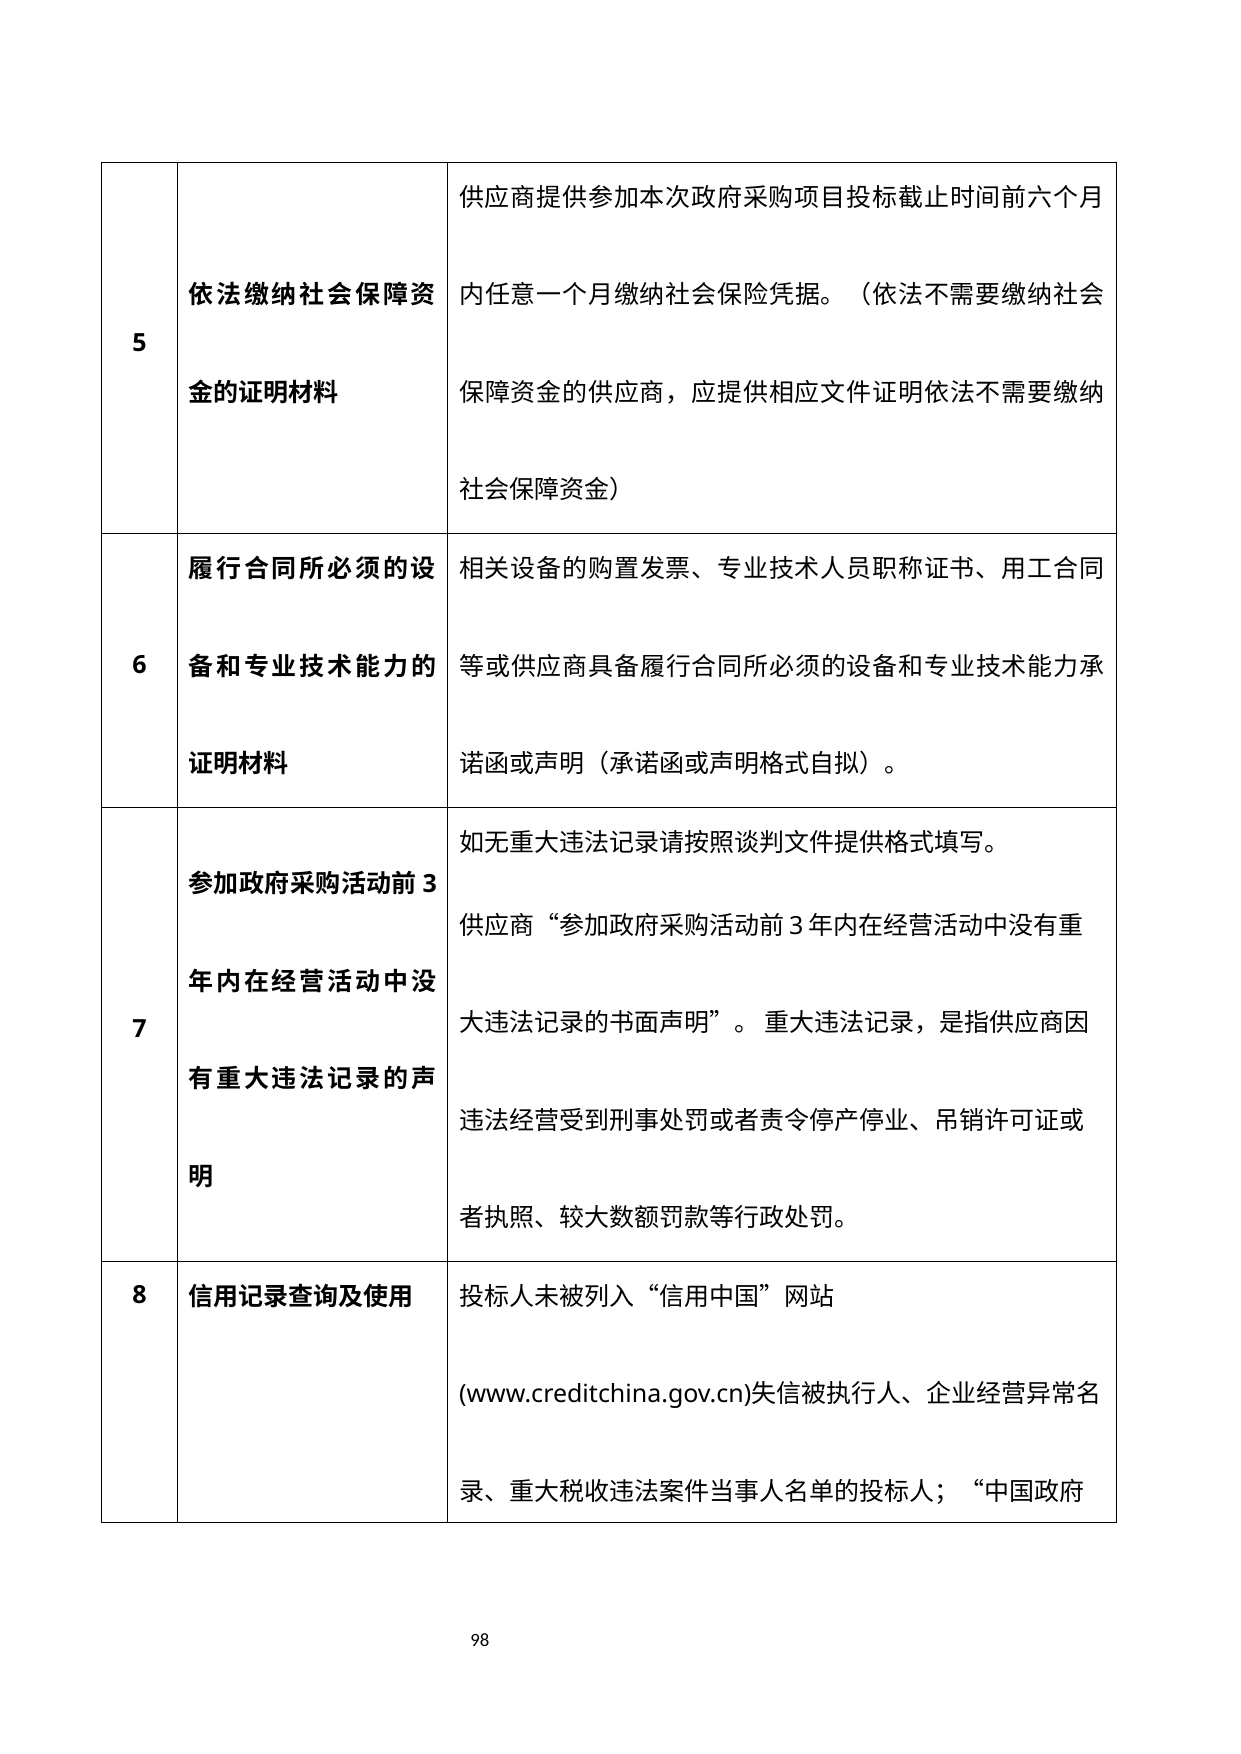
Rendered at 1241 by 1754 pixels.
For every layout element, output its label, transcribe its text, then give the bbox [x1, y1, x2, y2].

table_cell 7 [102, 808, 177, 1261]
table_cell 参加政府采购活动前3年内在经营活动中没有重大违法记录的声明 [178, 808, 447, 1261]
table_cell 6 [102, 534, 177, 807]
table_cell 5 [102, 163, 177, 533]
table_cell 供应商提供参加本次政府采购项目投标截止时间前六个月内任意一个月缴纳社会保险凭据。（依法不需要缴纳社会保障资金的供应商，应提供相应文件证明依法不需要缴纳社会保障资金） [448, 163, 1116, 533]
table_cell 履行合同所必须的设备和专业技术能力的证明材料 [178, 534, 447, 807]
table_cell 如无重大违法记录请按照谈判文件提供格式填写。 供应商“参加政府采购活动前3年内在经营活动中没有重大违法记录的书面声明”。 重大违法记录，是指供应商因违法经营受到刑事处罚或者责令停产停业、吊销许可证或者执照、较大数额罚款等行政处罚。 [448, 808, 1116, 1261]
table_cell 8 [102, 1262, 177, 1522]
table_cell 相关设备的购置发票、专业技术人员职称证书、用工合同等或供应商具备履行合同所必须的设备和专业技术能力承诺函或声明（承诺函或声明格式自拟）。 [448, 534, 1116, 807]
table_cell 依法缴纳社会保障资金的证明材料 [178, 163, 447, 533]
table_cell 信用记录查询及使用 [178, 1262, 447, 1522]
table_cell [448, 1262, 1116, 1522]
